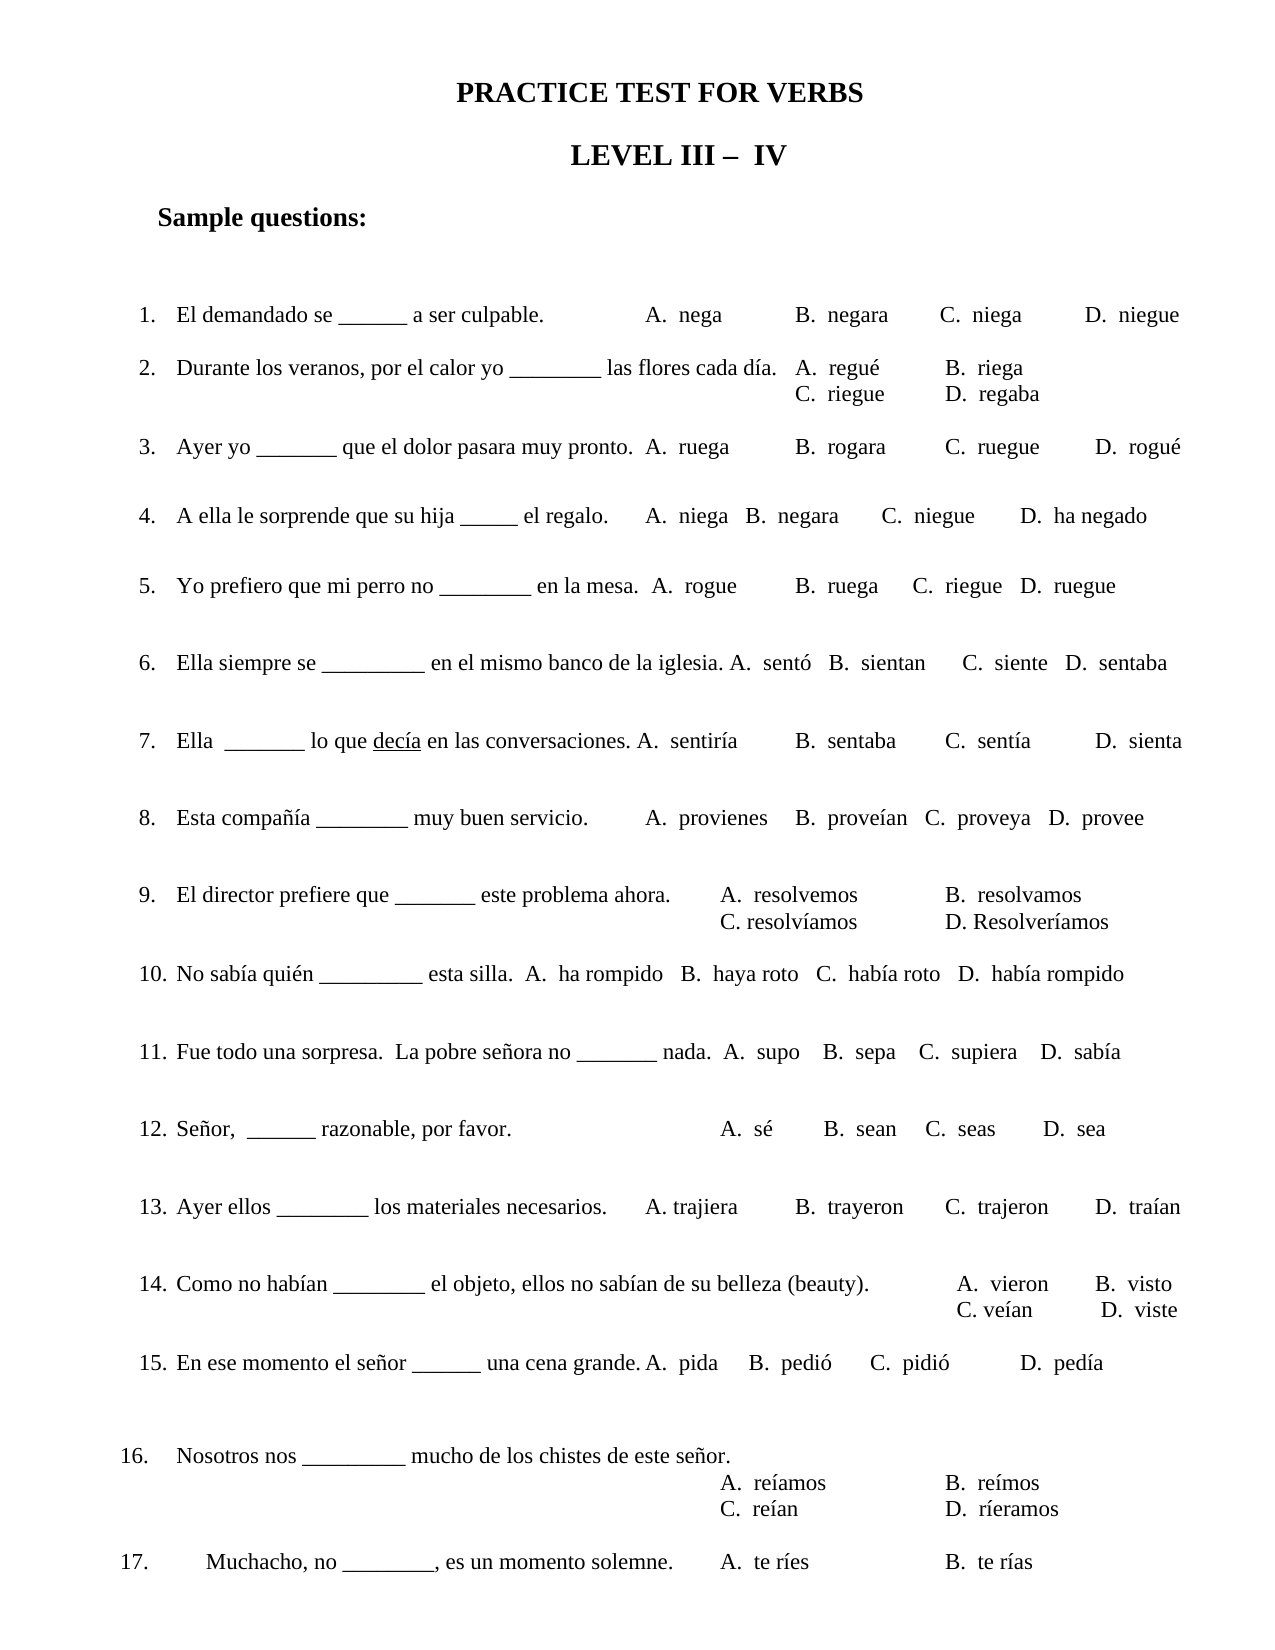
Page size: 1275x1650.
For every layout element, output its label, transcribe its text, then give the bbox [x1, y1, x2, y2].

text C. reían D. ríeramos [645, 1495, 1200, 1522]
list En ese momento el señor ______ una cena grande. A. pida B. pedió C. pidió D. pedía [139, 1349, 1200, 1376]
list Ella siempre se _________ en el mismo banco de la iglesia. A. sentó B. sientan C. siente D. sentaba [139, 649, 1200, 676]
list No sabía quién _________ esta silla. A. ha rompido B. haya roto C. había roto D. había rompido [139, 961, 1200, 987]
list Esta compañía ________ muy buen servicio. A. provienes B. proveían C. proveya D. provee [139, 804, 1200, 830]
list El director prefiere que _______ este problema ahora. A. resolvemos B. resolvamos C. resolvíamos D. Resolveríamos [139, 881, 1200, 934]
text PRACTICE TEST FOR VERBS [120, 75, 1200, 108]
list Fue todo una sorpresa. La pobre señora no _______ nada. A. supo B. sepa C. supiera D. sabía [139, 1038, 1200, 1064]
list Ayer ellos ________ los materiales necesarios. A. trajiera B. trayeron C. trajeron D. traían [139, 1193, 1200, 1219]
text 17. Muchacho, no ________, es un momento solemne. A. te ríes B. te rías [120, 1548, 1200, 1574]
list El demandado se ______ a ser culpable. A. nega B. negara C. niega D. niegue [139, 301, 1200, 328]
text A. reíamos B. reímos [157, 1469, 1200, 1495]
list Yo prefiero que mi perro no ________ en la mesa. A. rogue B. ruega C. riegue D. ruegue [139, 572, 1200, 598]
list Ella _______ lo que decía en las conversaciones. A. sentiría B. sentaba C. sentía D. sienta [139, 727, 1200, 753]
list Durante los veranos, por el calor yo ________ las flores cada día. A. regué B. riega [139, 354, 1200, 380]
list Señor, ______ razonable, por favor. A. sé B. sean C. seas D. sea [139, 1115, 1200, 1142]
text Sample questions: [120, 201, 1200, 232]
text LEVEL III – IV [120, 137, 1200, 172]
list Como no habían ________ el objeto, ellos no sabían de su belleza (beauty). A. vieron B. visto C. veían D. viste [139, 1270, 1200, 1323]
list Ayer yo _______ que el dolor pasara muy pronto. A. ruega B. rogara C. ruegue D. rogué [139, 433, 1200, 459]
list Nosotros nos _________ mucho de los chistes de este señor. [120, 1443, 1200, 1469]
text C. riegue D. regaba [720, 380, 1200, 407]
list A ella le sorprende que su hija _____ el regalo. A. niega B. negara C. niegue D. ha negado [139, 502, 1200, 529]
